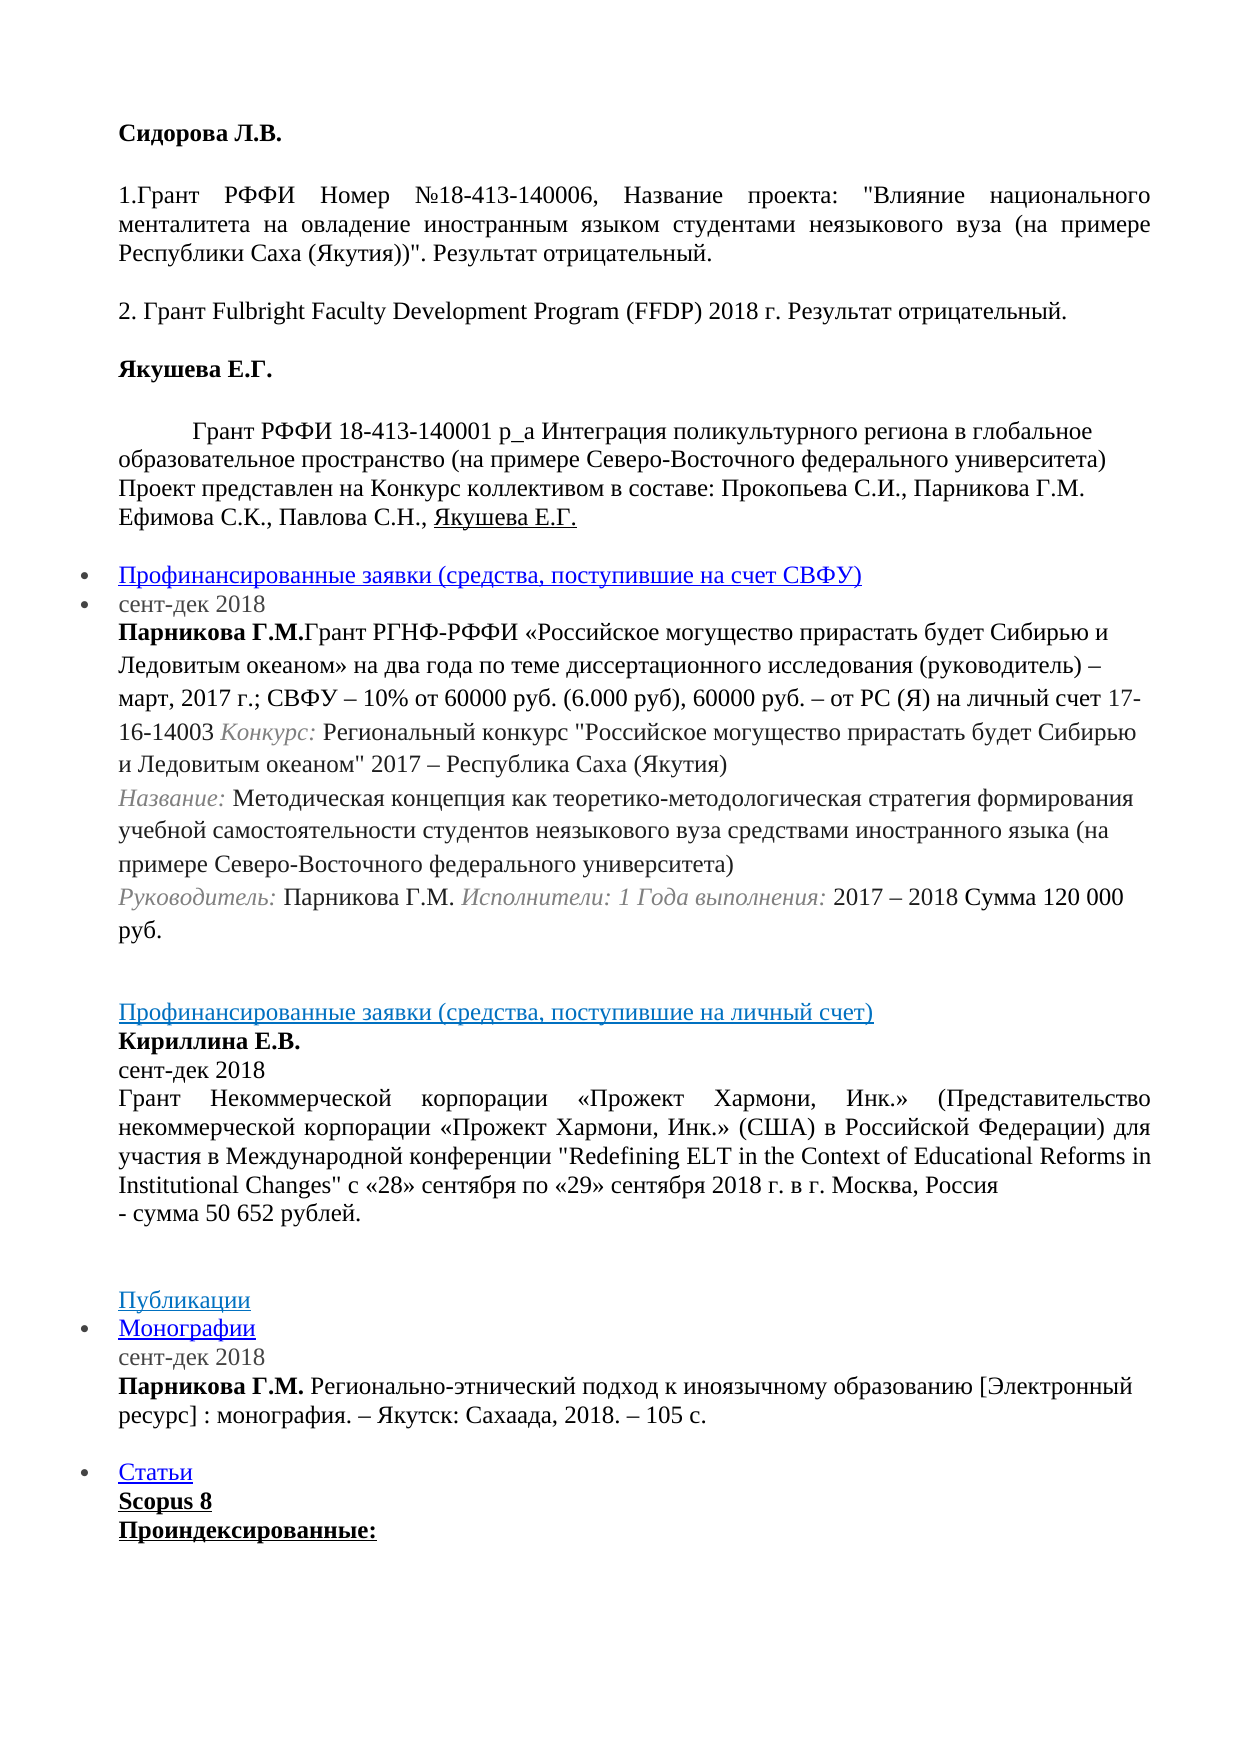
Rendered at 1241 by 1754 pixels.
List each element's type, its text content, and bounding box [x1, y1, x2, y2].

text - сумма 50 652 рублей. [118, 1198, 1152, 1227]
list сент-дек 2018 [81, 589, 1152, 617]
text Кириллина Е.В. [118, 1026, 1152, 1055]
text Профинансированные заявки (средства, поступившие на личный счет) [118, 997, 1152, 1026]
text Парникова Г.М.Грант РГНФ-РФФИ «Российское могущество прирастать будет Сибирью и Ледовитым океаном» на два года по теме диссертационного исследования (руководитель) – март, 2017 г.; СВФУ – 10% от 60000 руб. (6.000 руб), 60000 руб. – от РС (Я) на личный счет 17-16-14003 Конкурс: Региональный конкурс "Российское могущество прирастать будет Сибирью и Ледовитым океаном" 2017 – Республика Саха (Якутия) Название: Методическая концепция как теоретико-методологическая стратегия формирования учебной самостоятельности студентов неязыкового вуза средствами иностранного языка (на примере Северо-Восточного федерального университета) Руководитель: Парникова Г.М. Исполнители: 1 Года выполнения: 2017 – 2018 Сумма 120 000 руб. [118, 617, 1152, 943]
text Scopus 8 [118, 1486, 1152, 1515]
list Монографии [81, 1313, 1152, 1342]
text Сидорова Л.В. [118, 118, 1152, 147]
text Проиндексированные: [118, 1515, 1152, 1543]
text Грант РФФИ 18-413-140001 p_a Интеграция поликультурного региона в глобальное образовательное пространство (на примере Северо-Восточного федерального университета) Проект представлен на Конкурс коллективом в составе: Прокопьева С.И., Парникова Г.М. Ефимова С.К., Павлова С.Н., Якушева Е.Г. [118, 416, 1152, 531]
text 1.Грант РФФИ Номер №18-413-140006, Название проекта: "Влияние национального менталитета на овладение иностранным языком студентами неязыкового вуза (на примере Республики Саха (Якутия))". Результат отрицательный. [118, 180, 1152, 267]
text Грант Некоммерческой корпорации «Прожект Хармони, Инк.» (Представительство некоммерческой корпорации «Прожект Хармони, Инк.» (США) в Российской Федерации) для участия в Международной конференции "Redefining ELT in the Context of Educational Reforms in Institutional Changes" c «28» сентября по «29» сентября 2018 г. в г. Москва, Россия [118, 1083, 1152, 1198]
text Парникова Г.М. Регионально-этнический подход к иноязычному образованию [Электронный ресурс] : монография. – Якутск: Сахаада, 2018. – 105 с. [118, 1371, 1152, 1428]
text сент-дек 2018 [118, 1055, 1152, 1083]
text 2. Грант Fulbright Faculty Development Program (FFDP) 2018 г. Результат отрицательный. [118, 296, 1152, 324]
text сент-дек 2018 [118, 1342, 1152, 1371]
text Якушева Е.Г. [118, 354, 1152, 382]
list Статьи [81, 1457, 1152, 1486]
text Публикации [118, 1285, 1152, 1313]
list Профинансированные заявки (средства, поступившие на счет СВФУ) [81, 560, 1152, 589]
